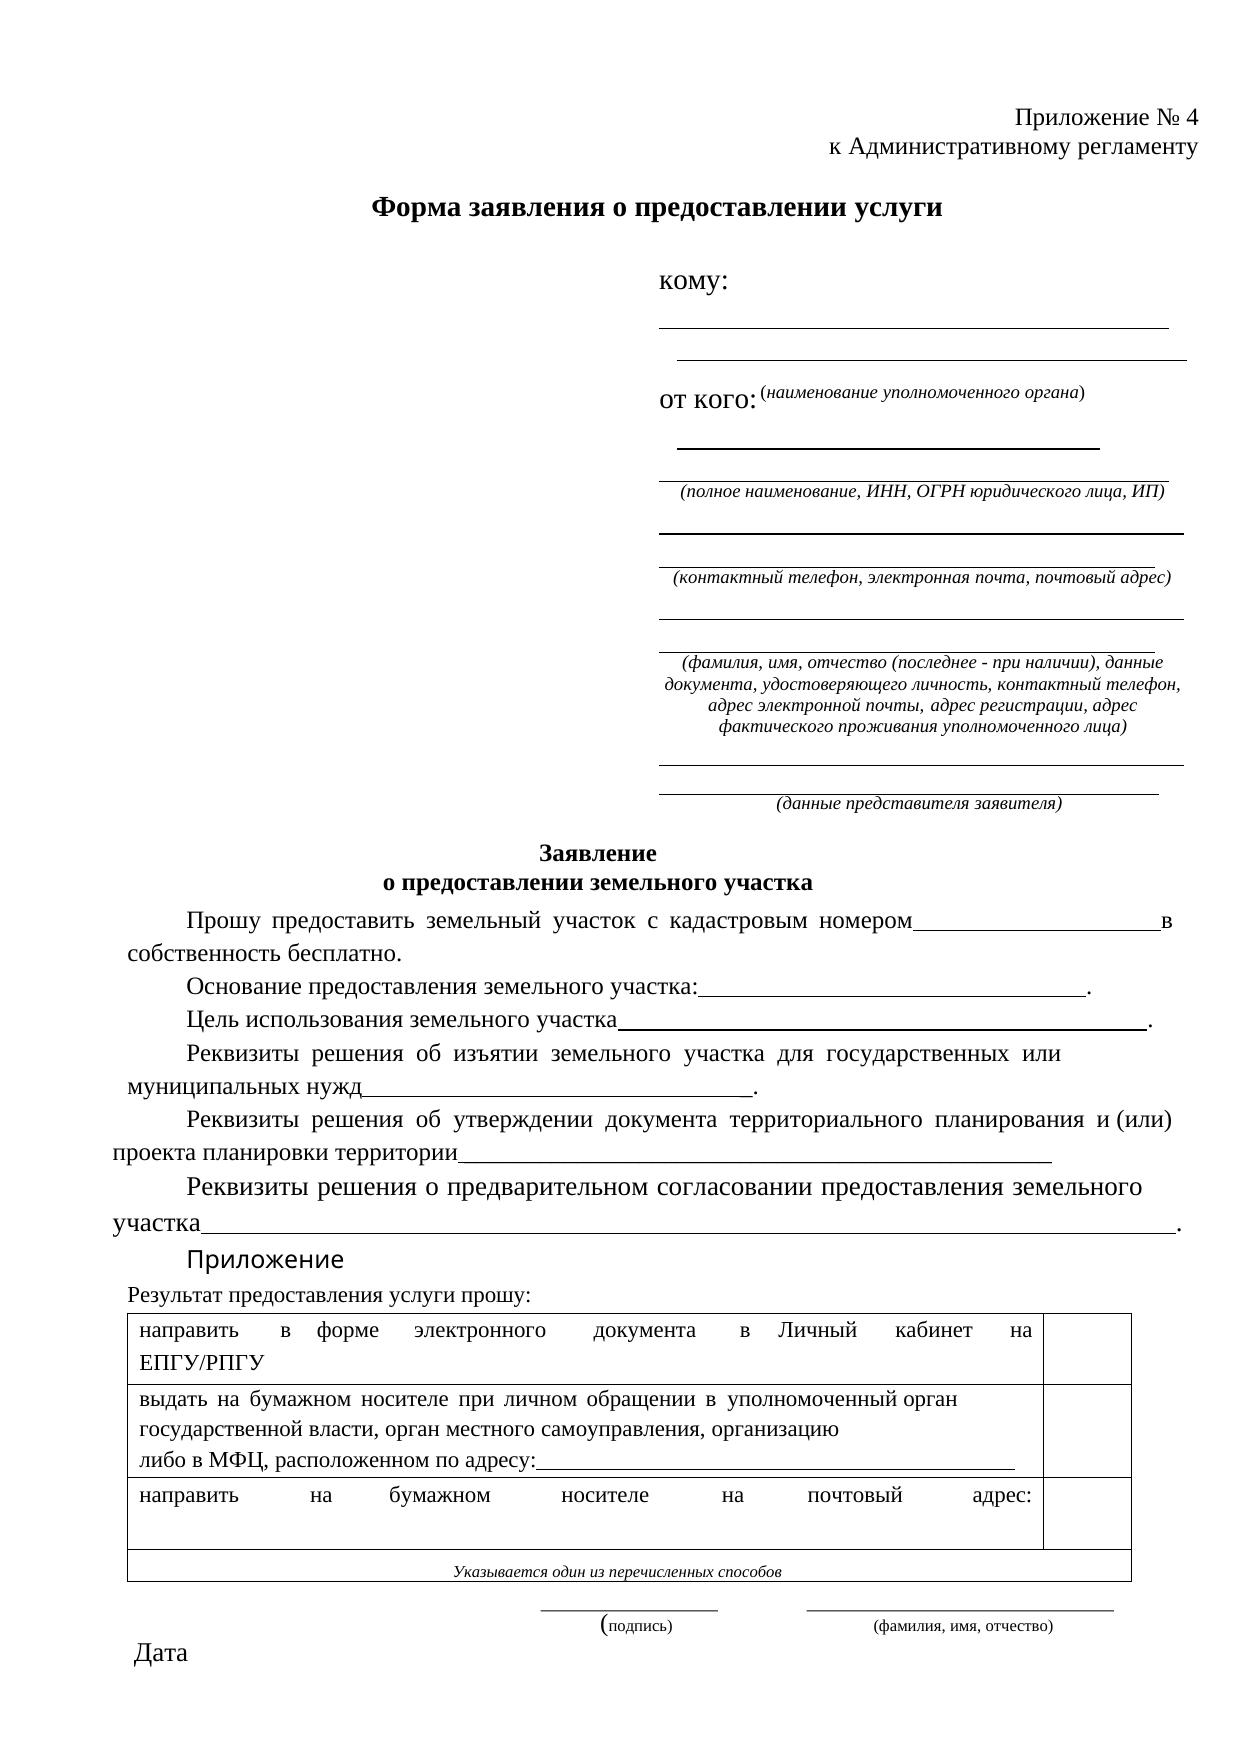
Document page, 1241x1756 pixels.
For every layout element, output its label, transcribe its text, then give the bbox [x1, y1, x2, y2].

text Цель использования земельного участка . [186, 1004, 1198, 1033]
text Реквизиты решения об утверждении документа территориального планирования и (или) проекта планировки территории _______________________________________________ [112, 1104, 1186, 1166]
text (наименование уполномоченного органа) [760, 382, 1198, 402]
text Основание предоставления земельного участка: . [186, 971, 1198, 1000]
text фактического проживания уполномоченного лица) [647, 716, 1198, 737]
text Заявление [193, 838, 1002, 867]
text (фамилия, имя, отчество (последнее - при наличии), данные [647, 645, 1198, 672]
text Реквизиты решения о предварительном согласовании предоставления земельного участка . [112, 1170, 1186, 1237]
text (контактный телефон, электронная почта, почтовый адрес) [673, 560, 1198, 587]
text к Административному регламенту [112, 131, 1198, 159]
table_cell почтовый адрес: [761, 1478, 1043, 1548]
text о предоставлении земельного участка [193, 867, 1002, 896]
text (данные представителя заявителя) [776, 787, 1198, 813]
table_header [1044, 1314, 1131, 1384]
text Дата [134, 1637, 1198, 1668]
text от кого: [112, 382, 757, 415]
text кому: [189, 262, 1198, 296]
table_cell [1044, 1385, 1131, 1477]
text (подпись) (фамилия, имя, отчество) [112, 1606, 1092, 1637]
subtitle Форма заявления о предоставлении услуги [115, 189, 1198, 223]
text (полное наименование, ИНН, ОГРН юридического лица, ИП) [680, 477, 1198, 501]
text Результат предоставления услуги прошу: [127, 1281, 1198, 1307]
table_cell на [715, 1478, 761, 1548]
table_cell направить [128, 1478, 301, 1548]
table_cell на бумажном носителе [301, 1478, 715, 1548]
table_cell выдать на бумажном носителе при личном обращении в уполномоченный орган государственной власти, орган местного самоуправления, организацию либо в МФЦ, расположенном по адресу: [128, 1385, 1043, 1477]
text документа, удостоверяющего личность, контактный телефон, адрес электронной почты, адрес регистрации, адрес [646, 672, 1198, 716]
table_header направить в ЕПГУ/РПГУ [128, 1314, 301, 1384]
text Прошу предоставить земельный участок с кадастровым номером в собственность бесплатно. [127, 905, 1185, 967]
table_cell [1044, 1478, 1131, 1548]
text Приложение № 4 [112, 102, 1198, 131]
table_header форме электронного документа [301, 1314, 715, 1384]
table_cell Указывается один из перечисленных способов [128, 1550, 1131, 1581]
text Приложение [112, 1242, 1186, 1276]
text Реквизиты решения об изъятии земельного участка для государственных или муниципальных нужд _. [127, 1038, 1185, 1099]
table_header в [715, 1314, 761, 1384]
table_header Личный кабинет на [761, 1314, 1043, 1384]
